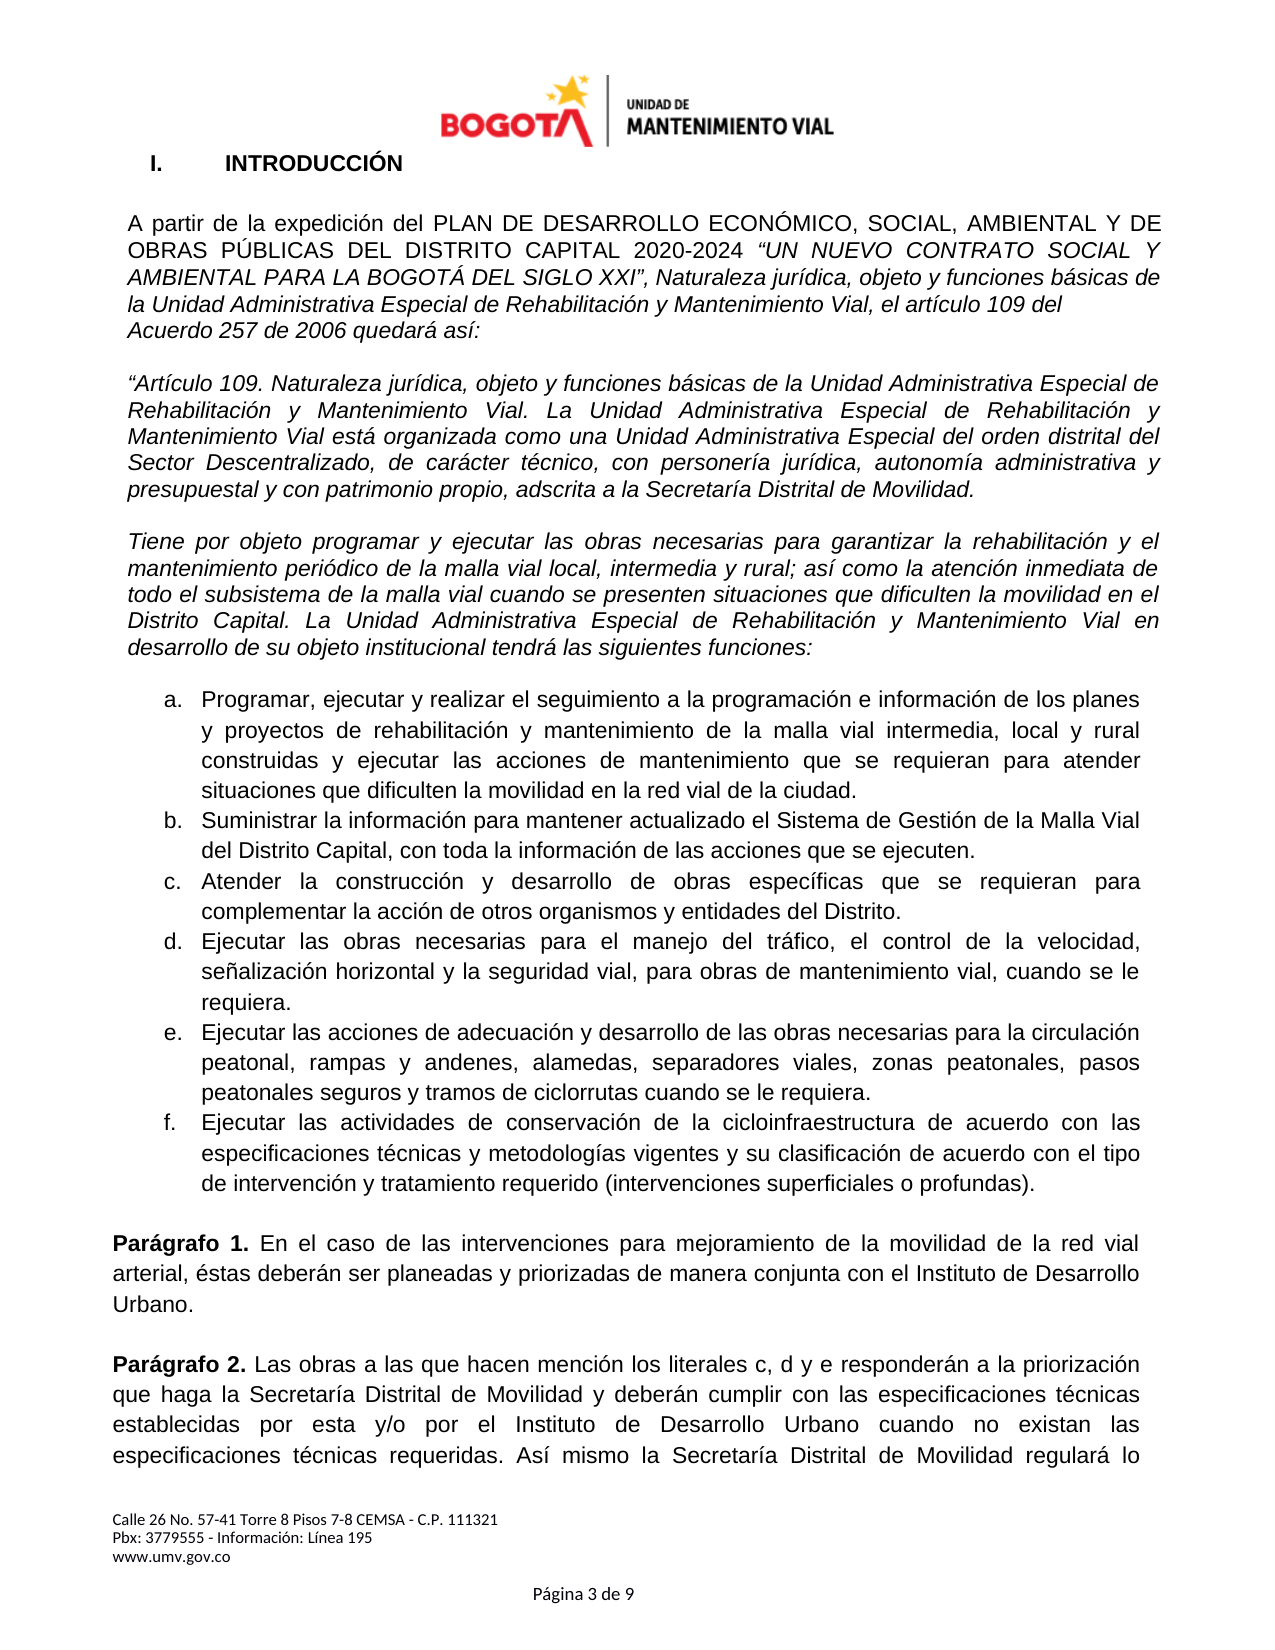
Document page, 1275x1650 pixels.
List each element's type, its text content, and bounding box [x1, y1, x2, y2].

text Tiene por objeto programar y ejecutar las obras necesarias para garantizar la rehabilitación y el mantenimiento periódico de la malla vial local, intermedia y rural; así como la atención inmediata de todo el subsistema de la malla vial cuando se presenten situaciones que dificulten la movilidad en el Distrito Capital. La Unidad Administrativa Especial de Rehabilitación y Mantenimiento Vial en desarrollo de su objeto institucional tendrá las siguientes funciones: [127, 528, 1162, 660]
picture [441, 75, 834, 147]
text “Artículo 109. Naturaleza jurídica, objeto y funciones básicas de la Unidad Administrativa Especial de Rehabilitación y Mantenimiento Vial. La Unidad Administrativa Especial de Rehabilitación y Mantenimiento Vial está organizada como una Unidad Administrativa Especial del orden distrital del Sector Descentralizado, de carácter técnico, con personería jurídica, autonomía administrativa y presupuestal y con patrimonio propio, adscrita a la Secretaría Distrital de Movilidad. [127, 370, 1162, 502]
subtitle INTRODUCCIÓN [150, 150, 1162, 176]
text Parágrafo 1. En el caso de las intervenciones para mejoramiento de la movilidad de la red vial arterial, éstas deberán ser planeadas y priorizadas de manera conjunta con el Instituto de Desarrollo Urbano. [112, 1230, 1141, 1317]
text Acuerdo 257 de 2006 quedará así: [127, 317, 1162, 344]
list Ejecutar las obras necesarias para el manejo del tráfico, el control de la velocidad, señalización horizontal y la seguridad vial, para obras de mantenimiento vial, cuando se le requiera. [164, 928, 1141, 1015]
list Ejecutar las acciones de adecuación y desarrollo de las obras necesarias para la circulación peatonal, rampas y andenes, alamedas, separadores viales, zonas peatonales, pasos peatonales seguros y tramos de ciclorrutas cuando se le requiera. [164, 1019, 1141, 1106]
list Suministrar la información para mantener actualizado el Sistema de Gestión de la Malla Vial del Distrito Capital, con toda la información de las acciones que se ejecuten. [164, 807, 1141, 864]
text A partir de la expedición del PLAN DE DESARROLLO ECONÓMICO, SOCIAL, AMBIENTAL Y DE OBRAS PÚBLICAS DEL DISTRITO CAPITAL 2020-2024 “UN NUEVO CONTRATO SOCIAL Y AMBIENTAL PARA LA BOGOTÁ DEL SIGLO XXI”, Naturaleza jurídica, objeto y funciones básicas de la Unidad Administrativa Especial de Rehabilitación y Mantenimiento Vial, el artículo 109 del [127, 210, 1162, 317]
list Atender la construcción y desarrollo de obras específicas que se requieran para complementar la acción de otros organismos y entidades del Distrito. [164, 868, 1141, 924]
list Ejecutar las actividades de conservación de la cicloinfraestructura de acuerdo con las especificaciones técnicas y metodologías vigentes y su clasificación de acuerdo con el tipo de intervención y tratamiento requerido (intervenciones superficiales o profundas). [164, 1109, 1141, 1196]
list Programar, ejecutar y realizar el seguimiento a la programación e información de los planes y proyectos de rehabilitación y mantenimiento de la malla vial intermedia, local y rural construidas y ejecutar las acciones de mantenimiento que se requieran para atender situaciones que dificulten la movilidad en la red vial de la ciudad. [164, 686, 1141, 803]
